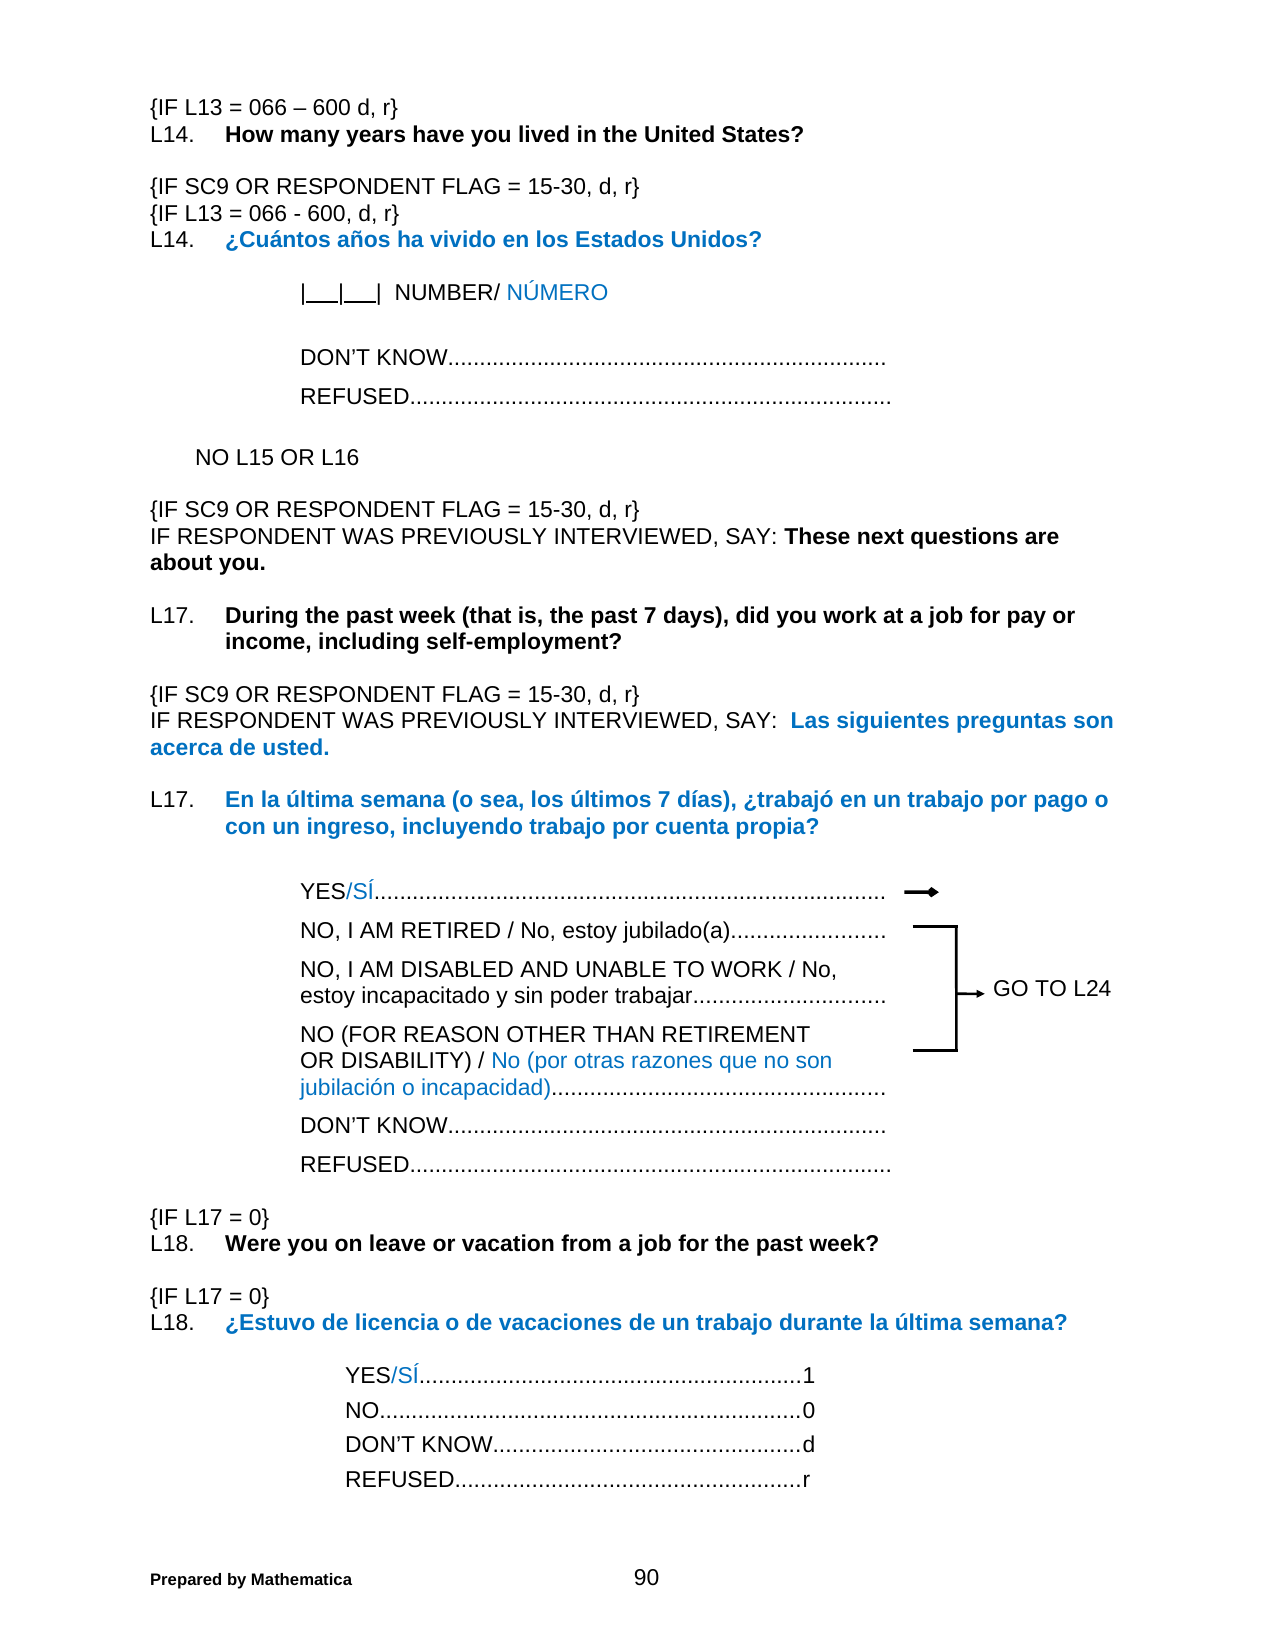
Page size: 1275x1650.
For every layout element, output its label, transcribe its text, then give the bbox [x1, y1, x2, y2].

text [150, 173, 1125, 199]
text | | | NUMBER/ NÚMERO [150, 279, 1125, 305]
text {IF L17 = 0} [150, 1283, 1125, 1309]
text NO, I AM RETIRED / No, estoy jubilado(a) 2 [300, 917, 840, 943]
text NO (FOR REASON OTHER THAN RETIREMENT OR DISABILITY) / No (por otras razones que no son jubilación o incapacidad) 0 [300, 1021, 840, 1100]
text NO L15 OR L16 [150, 444, 1125, 470]
text DON’T KNOW d [300, 344, 840, 370]
text REFUSED r [300, 1151, 840, 1178]
text L14. ¿Cuántos años ha vivido en los Estados Unidos? [150, 226, 1125, 252]
text L18. Were you on leave or vacation from a job for the past week? [150, 1230, 1125, 1257]
text {IF L17 = 0} [150, 1204, 1125, 1230]
text L14. How many years have you lived in the United States? [150, 121, 1125, 147]
text L18. ¿Estuvo de licencia o de vacaciones de un trabajo durante la última semana? [150, 1309, 1125, 1336]
text L17. En la última semana (o sea, los últimos 7 días), ¿trabajó en un trabajo por pago o con un ingreso, incluyendo trabajo por cuenta propia? [150, 786, 1125, 839]
text REFUSED r [300, 383, 840, 409]
text IF RESPONDENT WAS PREVIOUSLY INTERVIEWED, SAY: Las siguientes preguntas son acerca de usted. [150, 707, 1125, 760]
text REFUSED r [300, 1466, 1125, 1492]
text NO 0 [300, 1397, 1125, 1423]
text DON’T KNOW d [300, 1112, 840, 1139]
text {IF L13 = 066 – 600 d, r} [150, 94, 1125, 121]
text L17. During the past week (that is, the past 7 days), did you work at a job for pay or income, including self-employment? [150, 602, 1125, 654]
text {IF SC9 OR RESPONDENT FLAG = 15-30, d, r} [150, 496, 1125, 523]
text NO, I AM DISABLED AND UNABLE TO WORK / No, estoy incapacitado y sin poder trabajar 3 [300, 956, 840, 1008]
text YES/Sí 1 [300, 1362, 1125, 1388]
text {IF SC9 OR RESPONDENT FLAG = 15-30, d, r} [150, 681, 1125, 707]
text DON’T KNOW d [300, 1431, 1125, 1458]
text YES/Sí 1 GO TO L21 [300, 878, 840, 904]
text IF RESPONDENT WAS PREVIOUSLY INTERVIEWED, SAY: These next questions are about you. [150, 523, 1125, 576]
text {IF L13 = 066 - 600, d, r} [150, 199, 1125, 226]
